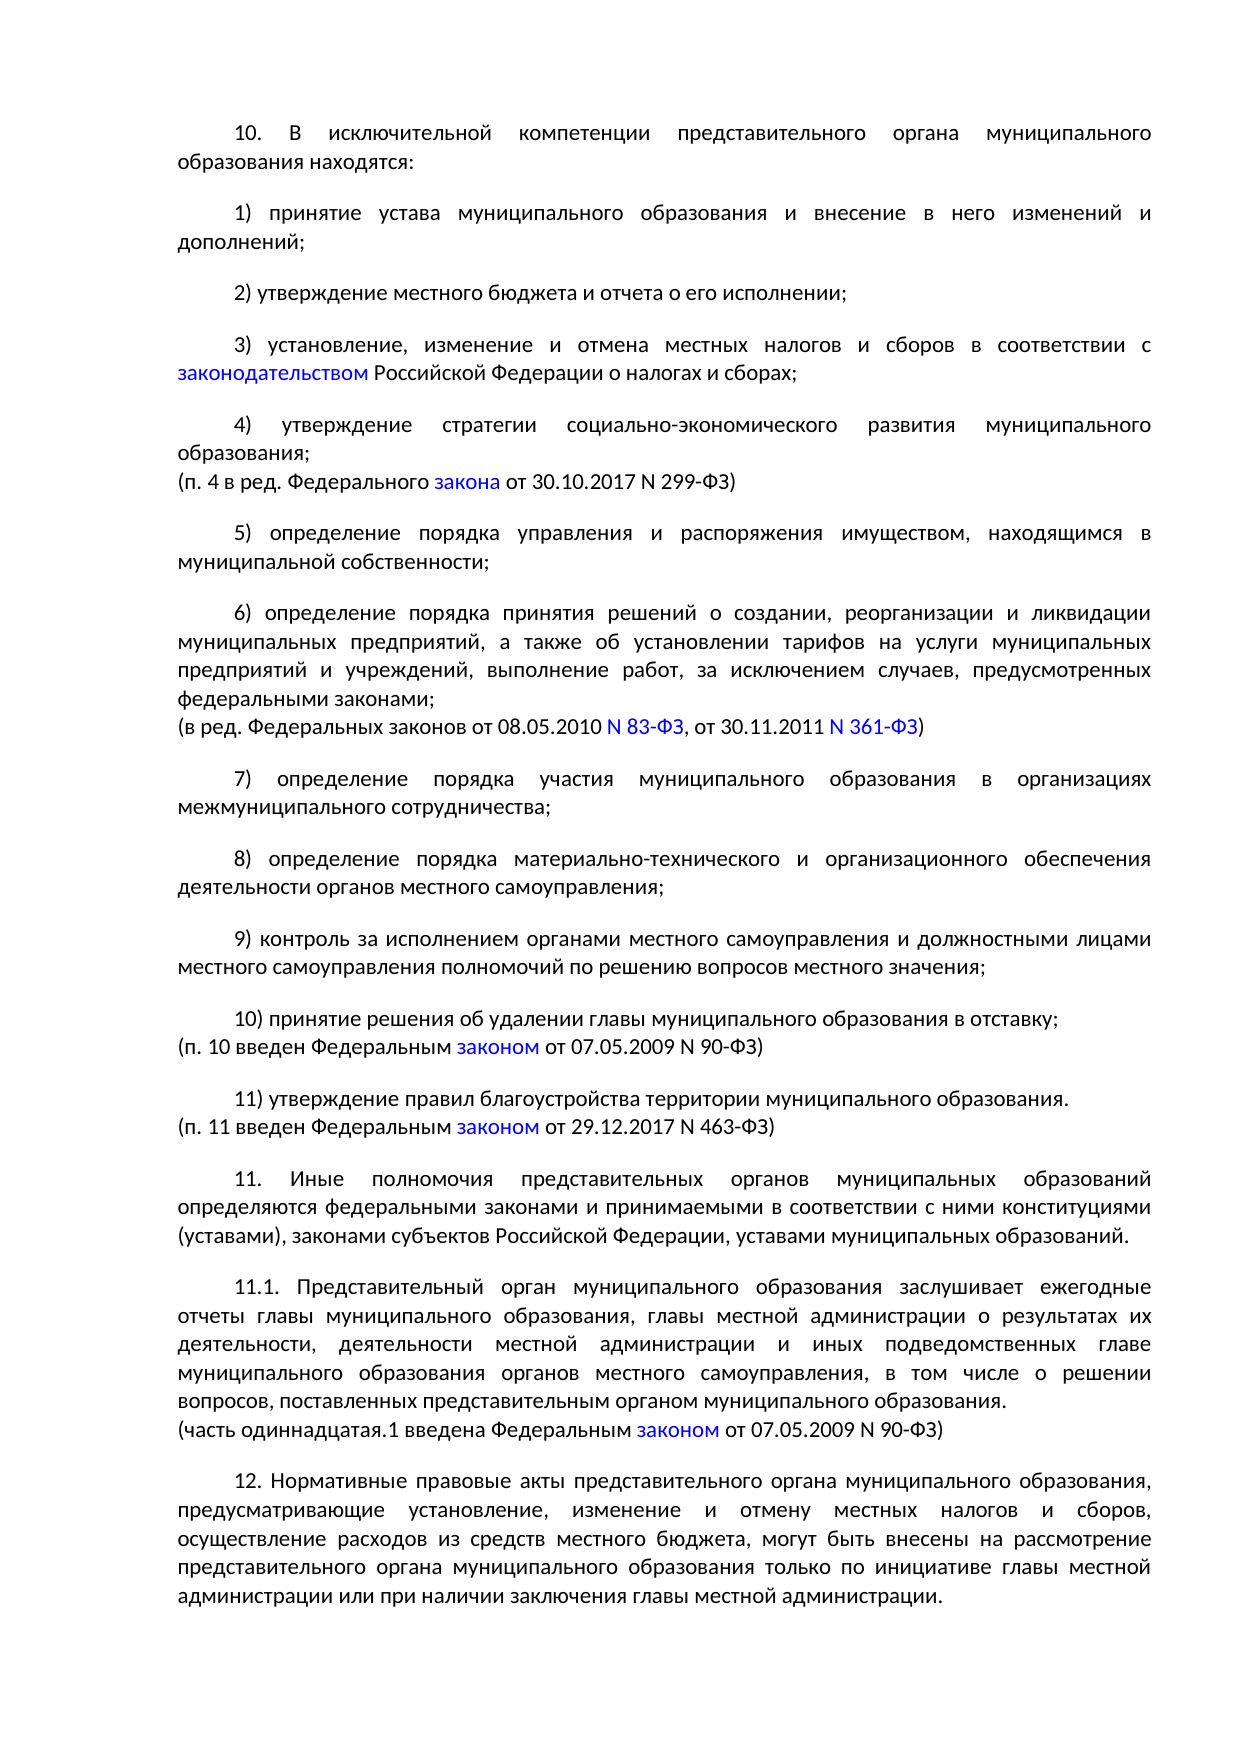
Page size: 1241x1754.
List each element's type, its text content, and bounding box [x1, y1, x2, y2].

text 5) определение порядка управления и распоряжения имуществом, находящимся в муниципальной собственности; [177, 518, 1152, 575]
text 4) утверждение стратегии социально-экономического развития муниципального образования; [177, 409, 1152, 467]
text 3) установление, изменение и отмена местных налогов и сборов в соответствии с законодательством Российской Федерации о налогах и сборах; [177, 329, 1152, 387]
text 10. В исключительной компетенции представительного органа муниципального образования находятся: [177, 118, 1152, 175]
text 9) контроль за исполнением органами местного самоуправления и должностными лицами местного самоуправления полномочий по решению вопросов местного значения; [177, 924, 1152, 981]
text (в ред. Федеральных законов от 08.05.2010 N 83-ФЗ, от 30.11.2011 N 361-ФЗ) [177, 712, 1152, 741]
text 10) принятие решения об удалении главы муниципального образования в отставку; [177, 1004, 1152, 1032]
text (п. 4 в ред. Федерального закона от 30.10.2017 N 299-ФЗ) [177, 467, 1152, 495]
text 11. Иные полномочия представительных органов муниципальных образований определяются федеральными законами и принимаемыми в соответствии с ними конституциями (уставами), законами субъектов Российской Федерации, уставами муниципальных образований. [177, 1164, 1152, 1249]
text 12. Нормативные правовые акты представительного органа муниципального образования, предусматривающие установление, изменение и отмену местных налогов и сборов, осуществление расходов из средств местного бюджета, могут быть внесены на рассмотрение представительного органа муниципального образования только по инициативе главы местной администрации или при наличии заключения главы местной администрации. [177, 1466, 1152, 1609]
text (п. 11 введен Федеральным законом от 29.12.2017 N 463-ФЗ) [177, 1112, 1152, 1141]
text 1) принятие устава муниципального образования и внесение в него изменений и дополнений; [177, 198, 1152, 255]
text 11.1. Представительный орган муниципального образования заслушивает ежегодные отчеты главы муниципального образования, главы местной администрации о результатах их деятельности, деятельности местной администрации и иных подведомственных главе муниципального образования органов местного самоуправления, в том числе о решении вопросов, поставленных представительным органом муниципального образования. [177, 1272, 1152, 1415]
text (п. 10 введен Федеральным законом от 07.05.2009 N 90-ФЗ) [177, 1032, 1152, 1061]
text 8) определение порядка материально-технического и организационного обеспечения деятельности органов местного самоуправления; [177, 844, 1152, 901]
text 6) определение порядка принятия решений о создании, реорганизации и ликвидации муниципальных предприятий, а также об установлении тарифов на услуги муниципальных предприятий и учреждений, выполнение работ, за исключением случаев, предусмотренных федеральными законами; [177, 598, 1152, 712]
text 2) утверждение местного бюджета и отчета о его исполнении; [177, 278, 1152, 307]
text (часть одиннадцатая.1 введена Федеральным законом от 07.05.2009 N 90-ФЗ) [177, 1415, 1152, 1443]
text 11) утверждение правил благоустройства территории муниципального образования. [177, 1084, 1152, 1112]
text 7) определение порядка участия муниципального образования в организациях межмуниципального сотрудничества; [177, 764, 1152, 821]
